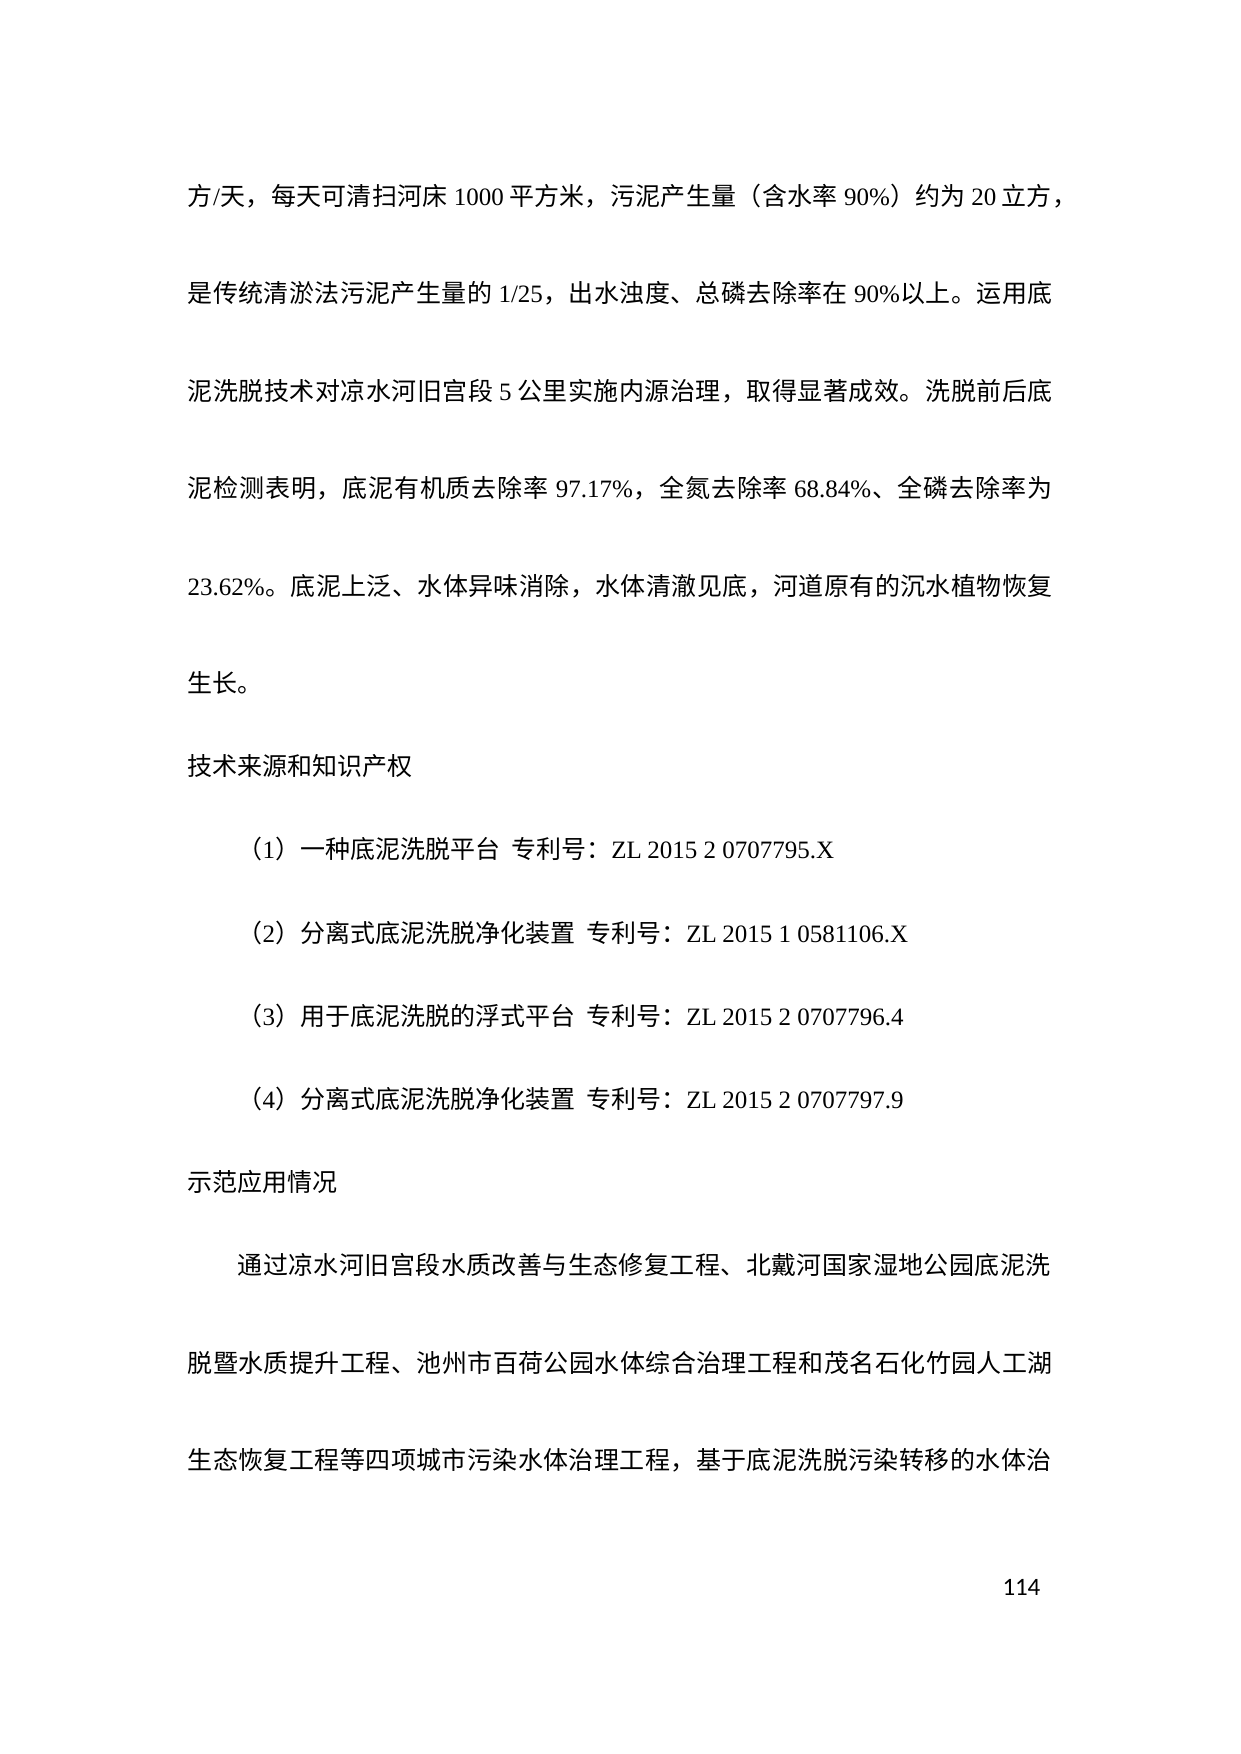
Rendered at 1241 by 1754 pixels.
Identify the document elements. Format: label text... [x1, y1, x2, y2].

list 一种底泥洗脱平台 专利号：ZL 2015 2 0707795.X [187, 816, 1053, 881]
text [187, 1231, 1053, 1491]
text 技术来源和知识产权 [187, 732, 1053, 797]
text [187, 162, 1053, 714]
list 分离式底泥洗脱净化装置 专利号：ZL 2015 2 0707797.9 [187, 1065, 1053, 1130]
list 用于底泥洗脱的浮式平台 专利号：ZL 2015 2 0707796.4 [187, 982, 1053, 1047]
text 示范应用情况 [187, 1148, 1053, 1213]
list 分离式底泥洗脱净化装置 专利号：ZL 2015 1 0581106.X [187, 899, 1053, 964]
